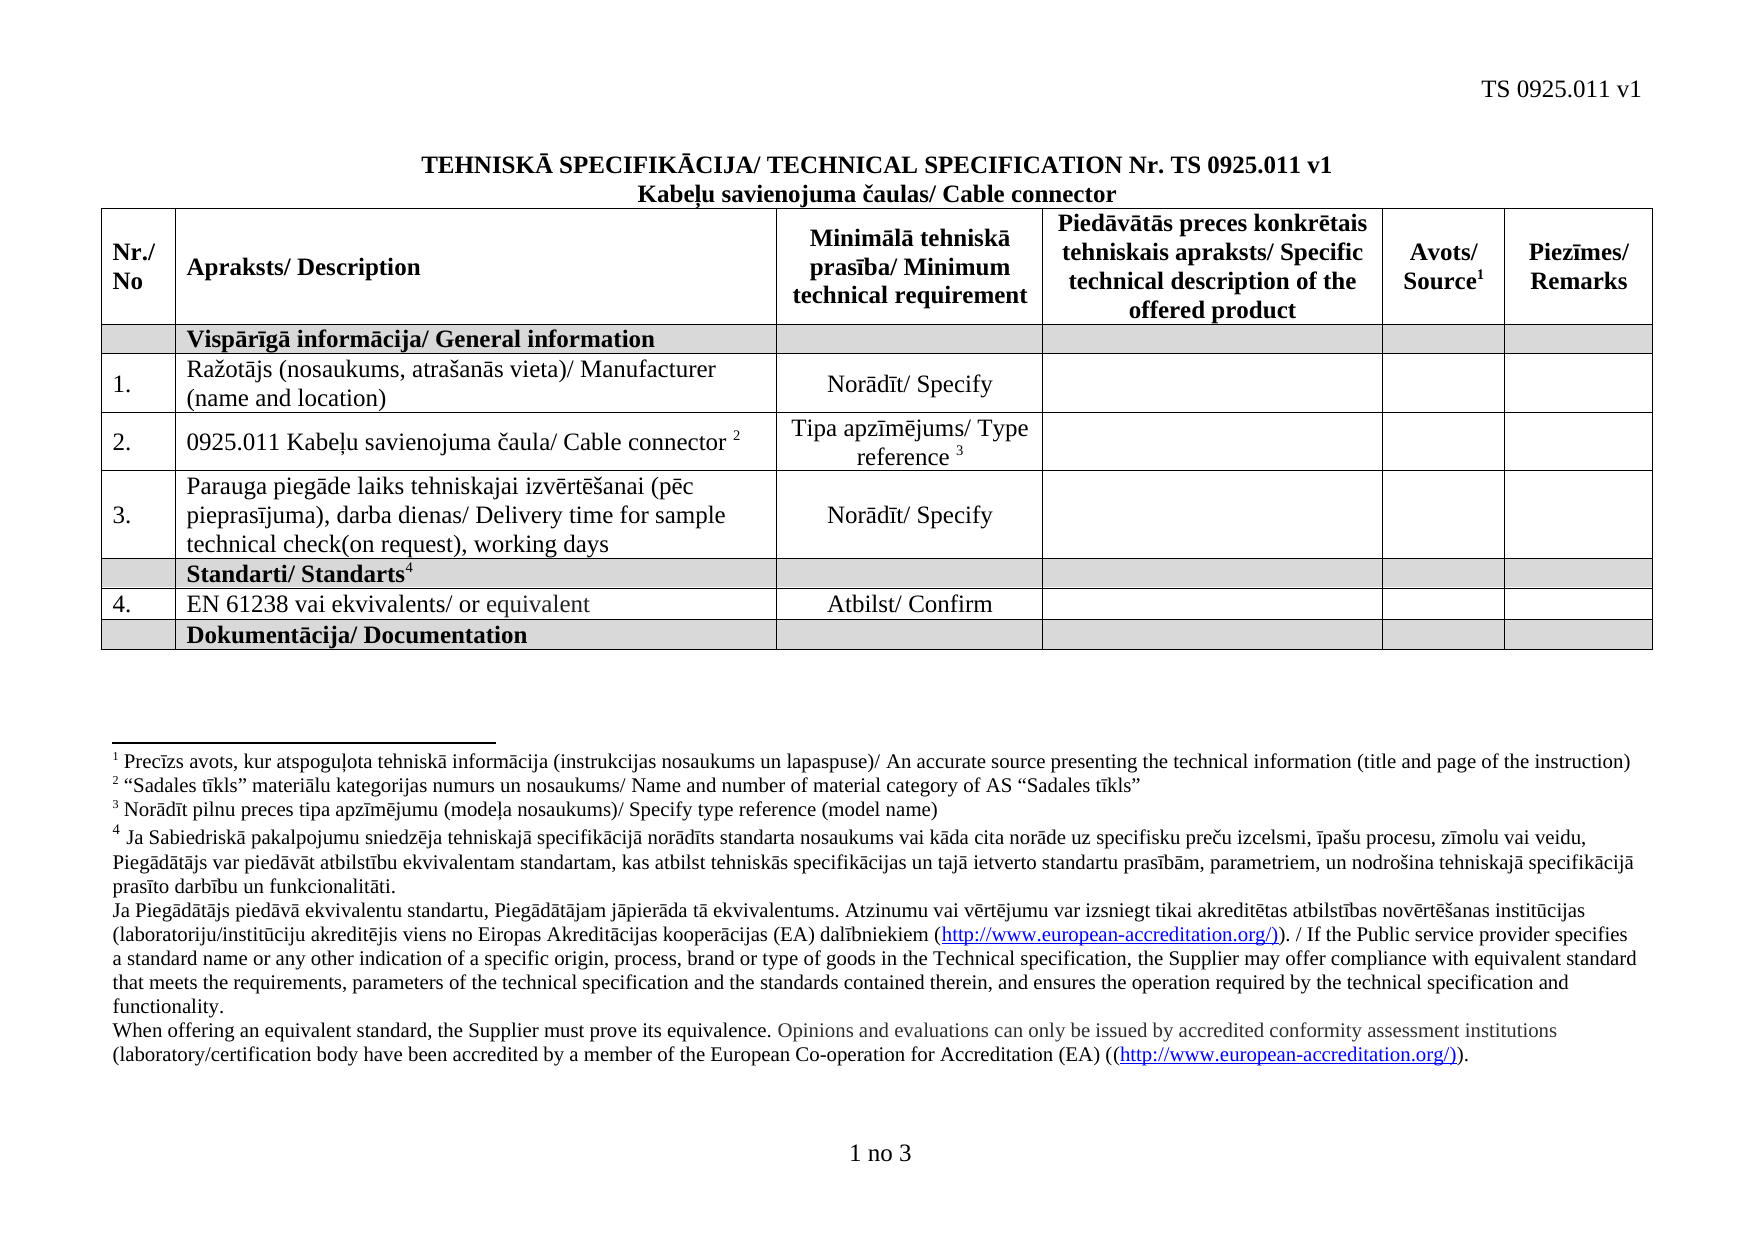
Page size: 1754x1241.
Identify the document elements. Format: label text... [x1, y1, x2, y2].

table_cell [1505, 620, 1652, 649]
table_cell [1505, 354, 1652, 412]
table_cell [1383, 354, 1504, 412]
table_cell [777, 559, 1042, 587]
table_cell [1043, 413, 1382, 470]
table_cell 0925.011 Kabeļu savienojuma čaula/ Cable connector [176, 413, 776, 470]
title TEHNISKĀ SPECIFIKĀCIJA/ TECHNICAL SPECIFICATION Nr. TS 0925.011 v1 [112, 150, 1641, 179]
table_cell Norādīt/ Specify [777, 471, 1042, 558]
table_cell [1383, 413, 1504, 470]
table_cell [1383, 471, 1504, 558]
table_header Piedāvātās preces konkrētais tehniskais apraksts/ Specific technical description of the offered product [1043, 209, 1382, 323]
table_cell [1505, 559, 1652, 587]
table_cell [1383, 559, 1504, 587]
table_cell [1043, 620, 1382, 649]
table_cell [777, 325, 1042, 353]
table_cell Vispārīgā informācija/ General information [176, 325, 776, 353]
table_cell [1043, 471, 1382, 558]
table_cell Ražotājs (nosaukums, atrašanās vieta)/ Manufacturer (name and location) [176, 354, 776, 412]
table_cell [777, 620, 1042, 649]
table_cell [1043, 589, 1382, 619]
table_cell [1043, 325, 1382, 353]
table_cell Tipa apzīmējums/ Type reference [777, 413, 1042, 470]
table_cell [102, 325, 175, 353]
table_cell [102, 559, 175, 587]
table_header Apraksts/ Description [176, 209, 776, 323]
table_cell [1505, 589, 1652, 619]
title Kabeļu savienojuma čaulas/ Cable connector [112, 179, 1641, 207]
table_cell [1505, 471, 1652, 558]
table_cell Dokumentācija/ Documentation [176, 620, 776, 649]
table_header Piezīmes/ Remarks [1505, 209, 1652, 323]
table_cell [1043, 354, 1382, 412]
table_cell [102, 471, 175, 558]
table_cell EN 61238 vai ekvivalents/ or equivalent [176, 589, 776, 619]
table_cell Standarti/ Standarts [176, 559, 776, 587]
table_cell [1383, 620, 1504, 649]
table_cell Atbilst/ Confirm [777, 589, 1042, 619]
table_cell [1383, 325, 1504, 353]
table_cell [1043, 559, 1382, 587]
table_cell [102, 413, 175, 470]
table_cell [102, 589, 175, 619]
table_header Nr./ No [102, 209, 175, 323]
table_cell [102, 620, 175, 649]
table_header Minimālā tehniskā prasība/ Minimum technical requirement [777, 209, 1042, 323]
table_cell [1505, 325, 1652, 353]
table_cell [1383, 589, 1504, 619]
table_cell [1505, 413, 1652, 470]
table_cell Parauga piegāde laiks tehniskajai izvērtēšanai (pēc pieprasījuma), darba dienas/ Delivery time for sample technical check(on request), working days [176, 471, 776, 558]
table_header Avots/ Source [1383, 209, 1504, 323]
table_cell [102, 354, 175, 412]
table_cell Norādīt/ Specify [777, 354, 1042, 412]
